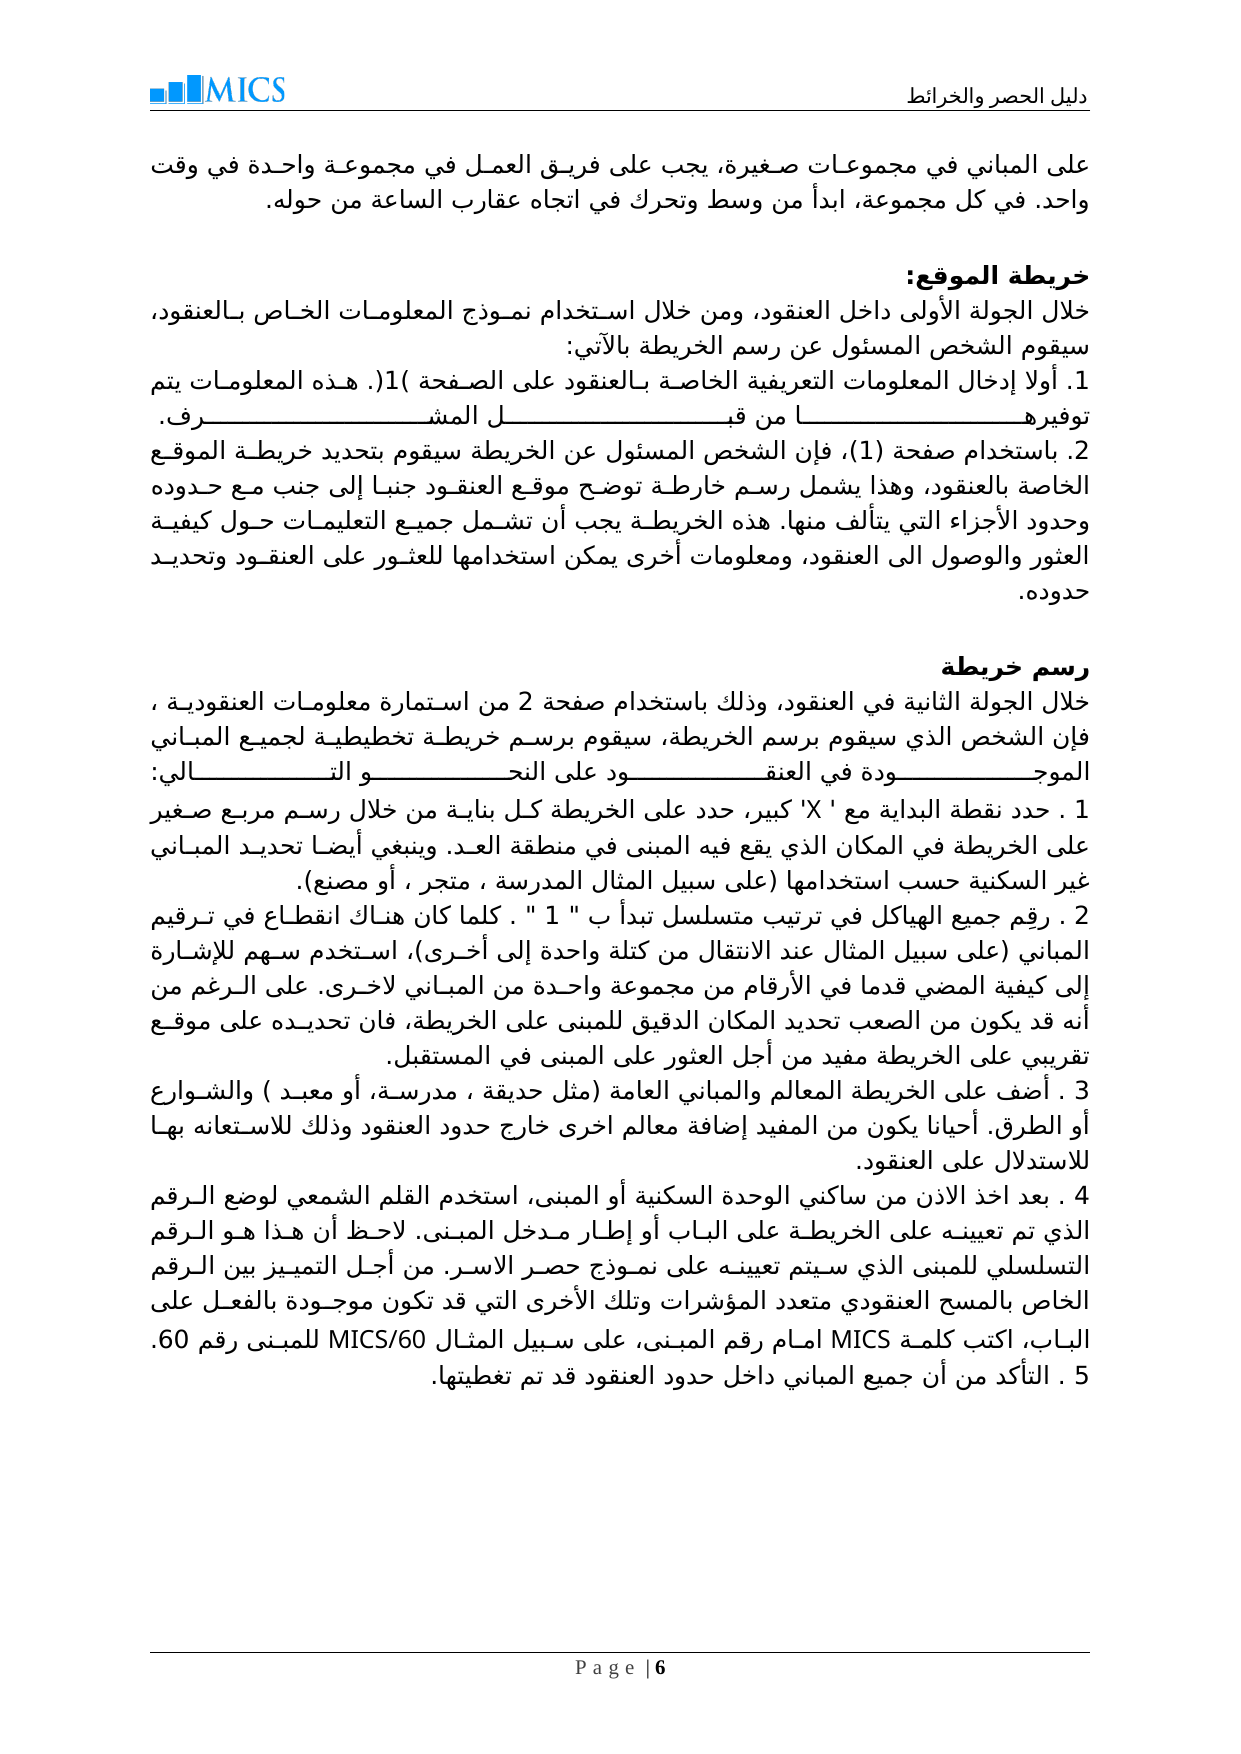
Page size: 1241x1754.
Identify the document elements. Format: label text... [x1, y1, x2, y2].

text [150, 150, 1090, 214]
text 3 . أضف على الخريطة المعالم والمباني العامة (مثل حديقة ، مدرسة، أو معبد ) والشوارع أو الطرق. أحيانا يكون من المفيد إضافة معالم اخرى خارج حدود العنقود وذلك للاستعانه بها للاستدلال على العنقود. [150, 1077, 1090, 1176]
text خلال الجولة الأولى داخل العنقود، ومن خلال استخدام نموذج المعلومات الخاص بالعنقود، سيقوم الشخص المسئول عن رسم الخريطة بالآتي: [150, 296, 1090, 360]
text 1. أولا إدخال المعلومات التعريفية الخاصة بالعنقود على الصفحة )1(. هذه المعلومات يتم توفيرها من قبل المشرف. 2. باستخدام صفحة (1)، فإن الشخص المسئول عن الخريطة سيقوم بتحديد خريطة الموقع الخاصة بالعنقود، وهذا يشمل رسم خارطة توضح موقع العنقود جنبا إلى جنب مع حدوده وحدود الأجزاء التي يتألف منها. هذه الخريطة يجب أن تشمل جميع التعليمات حول كيفية العثور والوصول الى العنقود، ومعلومات أخرى يمكن استخدامها للعثور على العنقود وتحديد حدوده. [150, 366, 1090, 605]
text رسم خريطة [150, 652, 1090, 681]
text خريطة الموقع: [150, 261, 1090, 290]
text خلال الجولة الثانية في العنقود، وذلك باستخدام صفحة 2 من استمارة معلومات العنقودية ، فإن الشخص الذي سيقوم برسم الخريطة، سيقوم برسم خريطة تخطيطية لجميع المباني الموجودة في العنقود على النحو التالي: 1 . حدد نقطة البداية مع ' X' كبير، حدد على الخريطة كل بناية من خلال رسم مربع صغير على الخريطة في المكان الذي يقع فيه المبنى في منطقة العد. وينبغي أيضا تحديد المباني غير السكنية حسب استخدامها (على سبيل المثال المدرسة ، متجر ، أو مصنع). [150, 687, 1090, 896]
text 4 . بعد اخذ الاذن من ساكني الوحدة السكنية أو المبنى، استخدم القلم الشمعي لوضع الرقم الذي تم تعيينه على الخريطة على الباب أو إطار مدخل المبنى. لاحظ أن هذا هو الرقم التسلسلي للمبنى الذي سيتم تعيينه على نموذج حصر الاسر. من أجل التمييز بين الرقم الخاص بالمسح العنقودي متعدد المؤشرات وتلك الأخرى التي قد تكون موجودة بالفعل على الباب، اكتب كلمة MICS امام رقم المبنى، على سبيل المثال MICS/60 للمبنى رقم 60. 5 . التأكد من أن جميع المباني داخل حدود العنقود قد تم تغطيتها. [150, 1182, 1090, 1391]
text 2 . رقِم جميع الهياكل في ترتيب متسلسل تبدأ ب " 1 " . كلما كان هناك انقطاع في ترقيم المباني (على سبيل المثال عند الانتقال من كتلة واحدة إلى أخرى)، استخدم سهم للإشارة إلى كيفية المضي قدما في الأرقام من مجموعة واحدة من المباني لاخرى. على الرغم من أنه قد يكون من الصعب تحديد المكان الدقيق للمبنى على الخريطة، فان تحديده على موقع تقريبي على الخريطة مفيد من أجل العثور على المبنى في المستقبل. [150, 902, 1090, 1071]
picture [150, 75, 285, 104]
